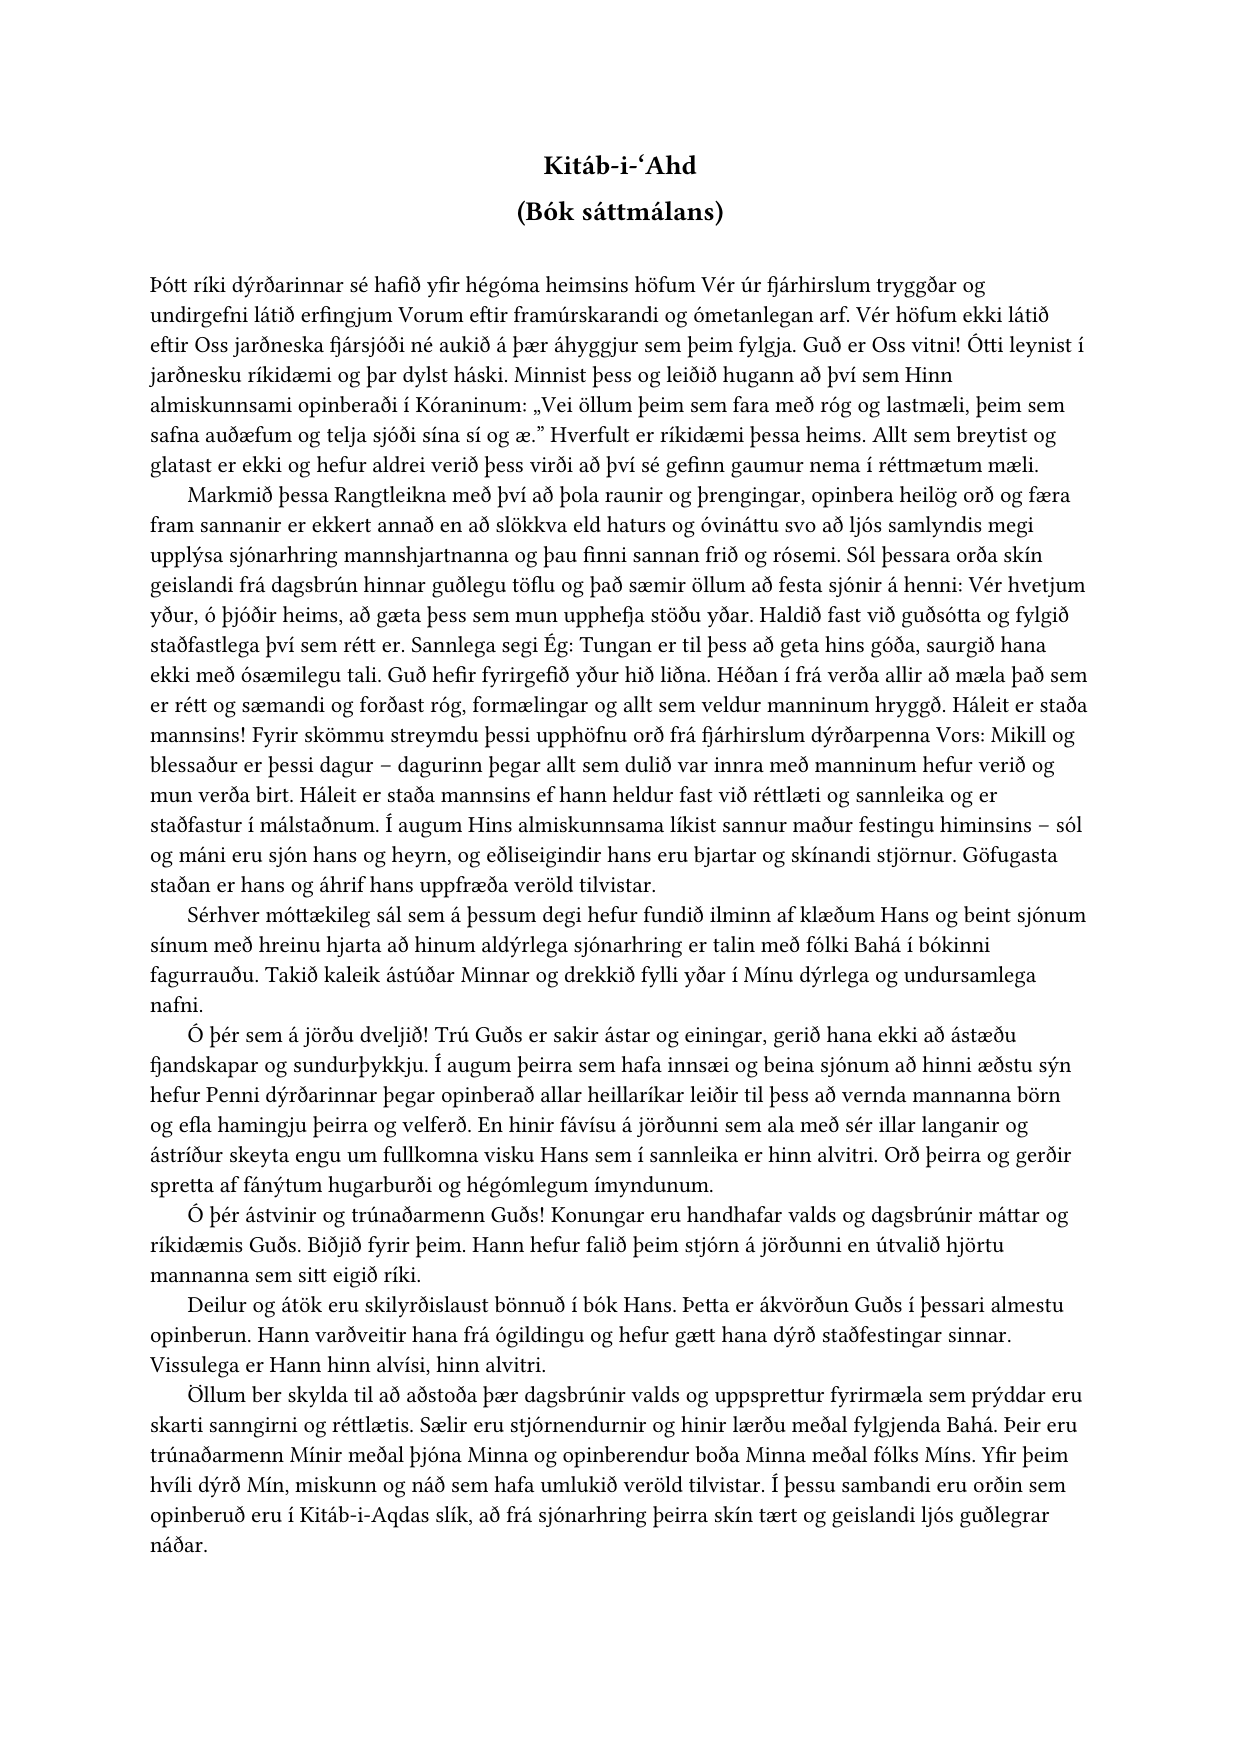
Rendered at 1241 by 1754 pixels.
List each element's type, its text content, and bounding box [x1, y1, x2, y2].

title (Bók sáttmálans) [150, 196, 1090, 227]
text Ó þér sem á jörðu dveljið! Trú Guðs er sakir ástar og einingar, gerið hana ekki að ástæðu fjandskapar og sundurþykkju. Í augum þeirra sem hafa innsæi og beina sjónum að hinni æðstu sýn hefur Penni dýrðarinnar þegar opinberað allar heillaríkar leiðir til þess að vernda mannanna börn og efla hamingju þeirra og velferð. En hinir fávísu á jörðunni sem ala með sér illar langanir og ástríður skeyta engu um fullkomna visku Hans sem í sannleika er hinn alvitri. Orð þeirra og gerðir spretta af fánýtum hugarburði og hégómlegum ímyndunum. [150, 1022, 1090, 1198]
text Sérhver móttækileg sál sem á þessum degi hefur fundið ilminn af klæðum Hans og beint sjónum sínum með hreinu hjarta að hinum aldýrlega sjónarhring er talin með fólki Bahá í bókinni fagurrauðu. Takið kaleik ástúðar Minnar og drekkið fylli yðar í Mínu dýrlega og undursamlega nafni. [150, 902, 1090, 1018]
text Öllum ber skylda til að aðstoða þær dagsbrúnir valds og uppsprettur fyrirmæla sem prýddar eru skarti sanngirni og réttlætis. Sælir eru stjórnendurnir og hinir lærðu meðal fylgjenda Bahá. Þeir eru trúnaðarmenn Mínir meðal þjóna Minna og opinberendur boða Minna meðal fólks Míns. Yfir þeim hvíli dýrð Mín, miskunn og náð sem hafa umlukið veröld tilvistar. Í þessu sambandi eru orðin sem opinberuð eru í Kitáb-i-Aqdas slík, að frá sjónarhring þeirra skín tært og geislandi ljós guðlegrar náðar. [150, 1382, 1090, 1558]
title Kitáb-i-‘Ahd [150, 150, 1090, 181]
text Markmið þessa Rangtleikna með því að þola raunir og þrengingar, opinbera heilög orð og færa fram sannanir er ekkert annað en að slökkva eld haturs og óvináttu svo að ljós samlyndis megi upplýsa sjónarhring mannshjartnanna og þau finni sannan frið og rósemi. Sól þessara orða skín geislandi frá dagsbrún hinnar guðlegu töflu og það sæmir öllum að festa sjónir á henni: Vér hvetjum yður, ó þjóðir heims, að gæta þess sem mun upphefja stöðu yðar. Haldið fast við guðsótta og fylgið staðfastlega því sem rétt er. Sannlega segi Ég: Tungan er til þess að geta hins góða, saurgið hana ekki með ósæmilegu tali. Guð hefir fyrirgefið yður hið liðna. Héðan í frá verða allir að mæla það sem er rétt og sæmandi og forðast róg, formælingar og allt sem veldur manninum hryggð. Háleit er staða mannsins! Fyrir skömmu streymdu þessi upphöfnu orð frá fjárhirslum dýrðarpenna Vors: Mikill og blessaður er þessi dagur – dagurinn þegar allt sem dulið var innra með manninum hefur verið og mun verða birt. Háleit er staða mannsins ef hann heldur fast við réttlæti og sannleika og er staðfastur í málstaðnum. Í augum Hins almiskunnsama líkist sannur maður festingu himinsins – sól og máni eru sjón hans og heyrn, og eðliseigindir hans eru bjartar og skínandi stjörnur. Göfugasta staðan er hans og áhrif hans uppfræða veröld tilvistar. [150, 482, 1090, 898]
text Ó þér ástvinir og trúnaðarmenn Guðs! Konungar eru handhafar valds og dagsbrúnir máttar og ríkidæmis Guðs. Biðjið fyrir þeim. Hann hefur falið þeim stjórn á jörðunni en útvalið hjörtu mannanna sem sitt eigið ríki. [150, 1202, 1090, 1288]
text Þótt ríki dýrðarinnar sé hafið yfir hégóma heimsins höfum Vér úr fjárhirslum tryggðar og undirgefni látið erfingjum Vorum eftir framúrskarandi og ómetanlegan arf. Vér höfum ekki látið eftir Oss jarðneska fjársjóði né aukið á þær áhyggjur sem þeim fylgja. Guð er Oss vitni! Ótti leynist í jarðnesku ríkidæmi og þar dylst háski. Minnist þess og leiðið hugann að því sem Hinn almiskunnsami opinberaði í Kóraninum: „Vei öllum þeim sem fara með róg og lastmæli, þeim sem safna auðæfum og telja sjóði sína sí og æ.” Hverfult er ríkidæmi þessa heims. Allt sem breytist og glatast er ekki og hefur aldrei verið þess virði að því sé gefinn gaumur nema í réttmætum mæli. [150, 272, 1090, 478]
text Deilur og átök eru skilyrðislaust bönnuð í bók Hans. Þetta er ákvörðun Guðs í þessari almestu opinberun. Hann varðveitir hana frá ógildingu og hefur gætt hana dýrð staðfestingar sinnar. Vissulega er Hann hinn alvísi, hinn alvitri. [150, 1292, 1090, 1378]
